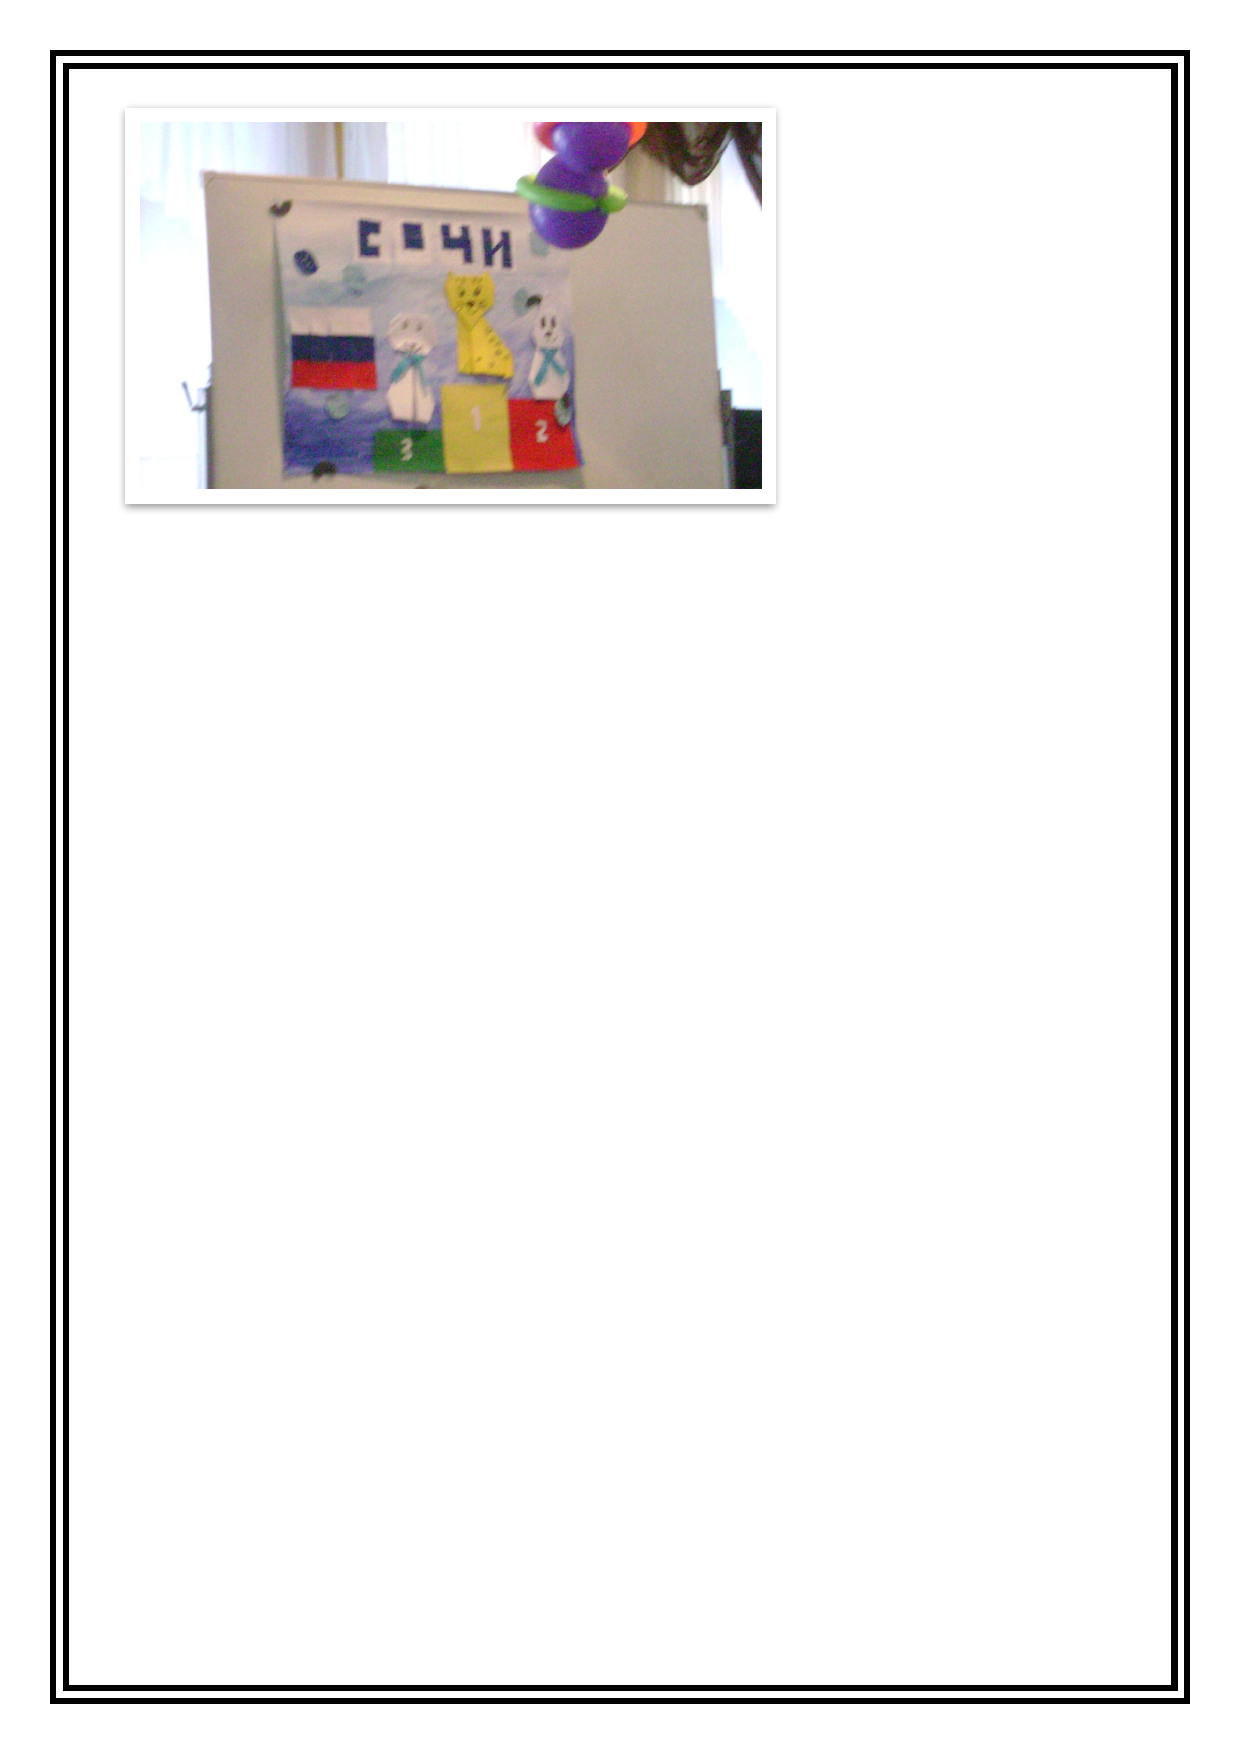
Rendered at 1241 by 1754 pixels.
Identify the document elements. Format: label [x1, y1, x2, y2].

picture [140, 122, 762, 489]
